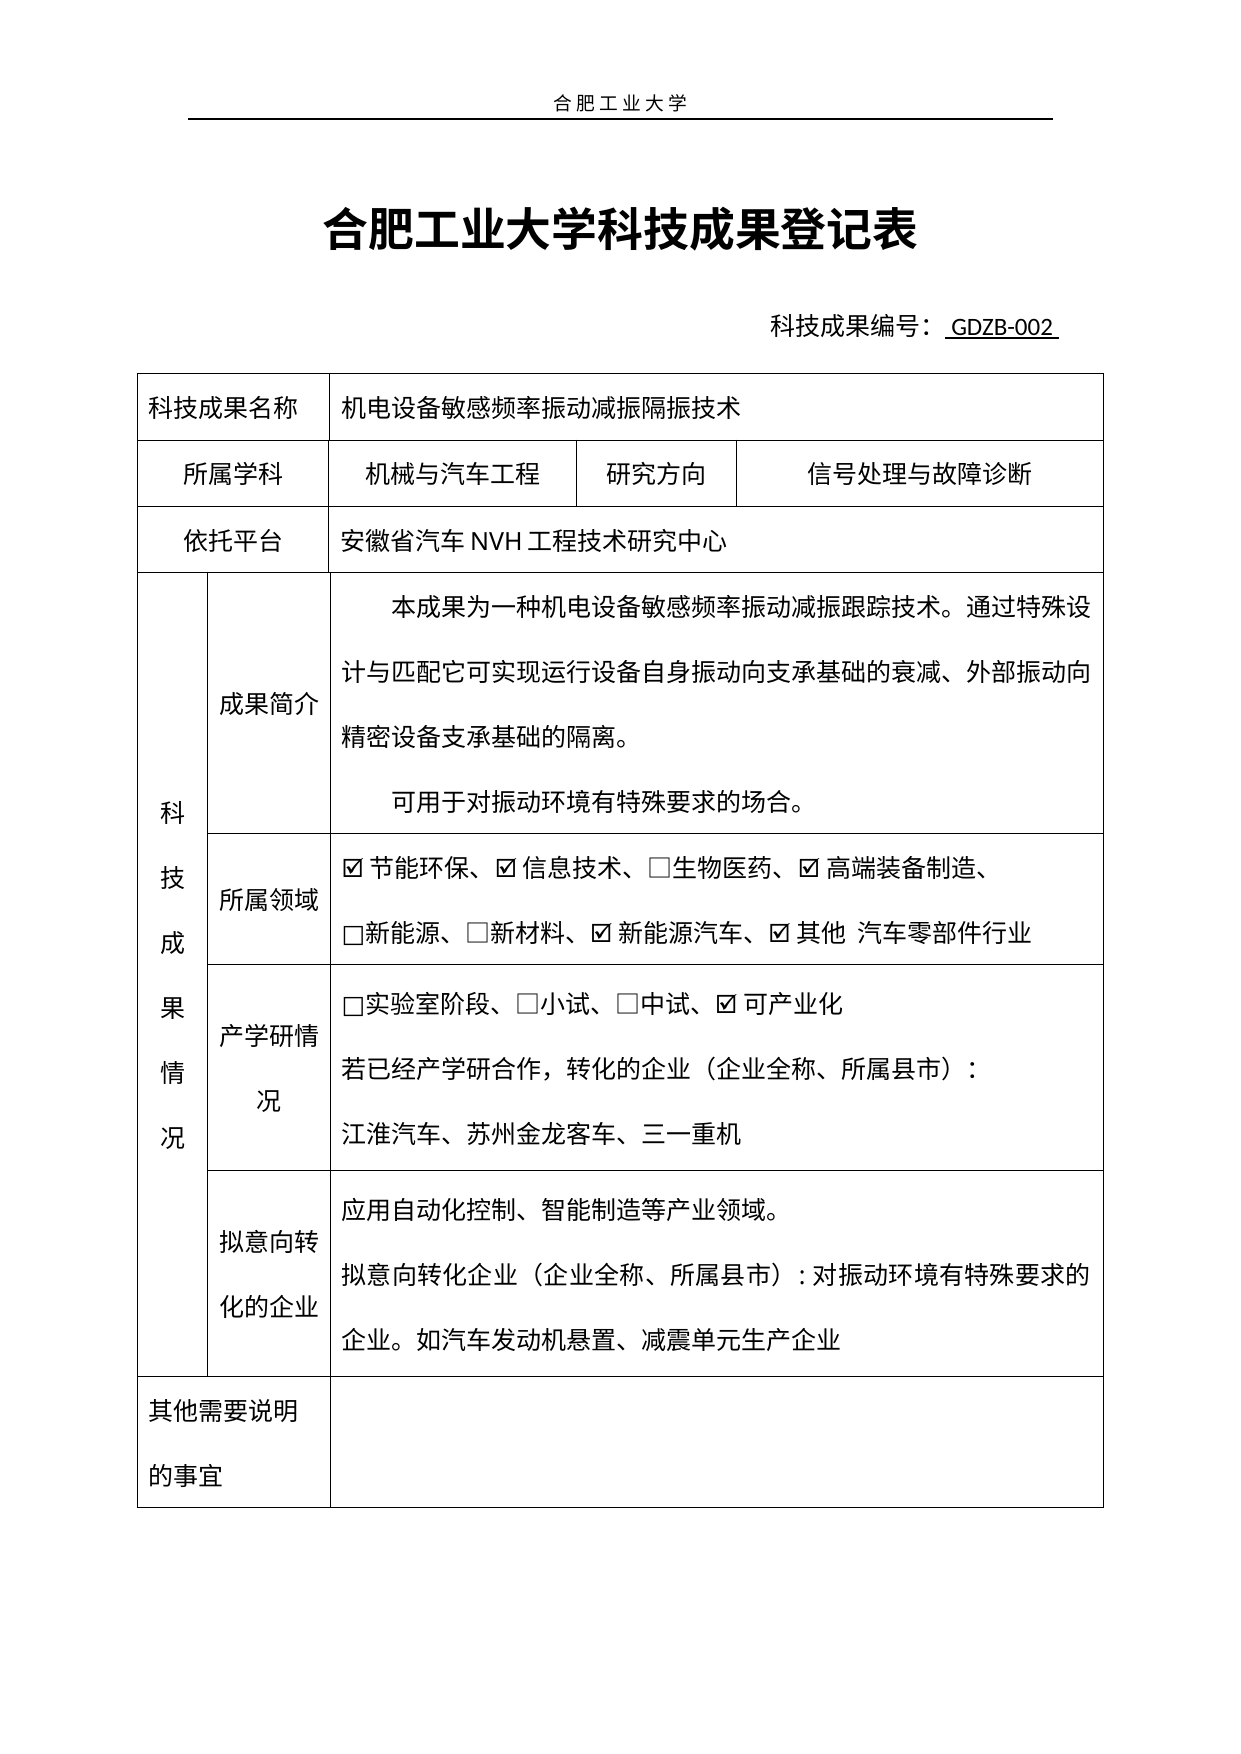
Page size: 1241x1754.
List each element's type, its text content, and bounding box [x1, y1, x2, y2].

text 科技成果编号： GDZB-002 [187, 292, 1053, 357]
table_cell 其他需要说明的事宜 [138, 1377, 330, 1507]
table_cell 所属领域 [208, 834, 330, 964]
table_cell 所属学科 [138, 441, 328, 506]
table_cell □实验室阶段、□小试、□中试、可产业化 若已经产学研合作，转化的企业（企业全称、所属县市）： 江淮汽车、苏州金龙客车、三一重机 [331, 965, 1103, 1170]
table_cell 成果简介 [208, 573, 330, 833]
table_header 科技成果名称 [138, 374, 329, 439]
table_cell [331, 1377, 1103, 1507]
text 联系方式：科技合作办电话：62901116；邮箱：wliaoyuan@163.com合肥工业大学科技成果登记表 [187, 178, 1053, 276]
table_cell 安徽省汽车NVH工程技术研究中心 [329, 507, 1103, 572]
table_cell 节能环保、信息技术、□生物医药、高端装备制造、 □新能源、□新材料、新能源汽车、其他 汽车零部件行业 [331, 834, 1103, 964]
table_header 机电设备敏感频率振动减振隔振技术 [330, 374, 1103, 439]
table_cell 拟意向转化的企业 [208, 1171, 330, 1376]
table_cell 机械与汽车工程 [329, 441, 576, 506]
table_cell 科技成果情况 [138, 573, 207, 1376]
table_cell 应用自动化控制、智能制造等产业领域。 拟意向转化企业（企业全称、所属县市）: 对振动环境有特殊要求的企业。如汽车发动机悬置、减震单元生产企业 [331, 1171, 1103, 1376]
table_cell 研究方向 [577, 441, 736, 506]
table_cell 信号处理与故障诊断 [737, 441, 1103, 506]
table_cell 产学研情况 [208, 965, 330, 1170]
table_cell 依托平台 [138, 507, 328, 572]
table_cell 本成果为一种机电设备敏感频率振动减振跟踪技术。通过特殊设计与匹配它可实现运行设备自身振动向支承基础的衰减、外部振动向精密设备支承基础的隔离。 可用于对振动环境有特殊要求的场合。 [331, 573, 1103, 833]
